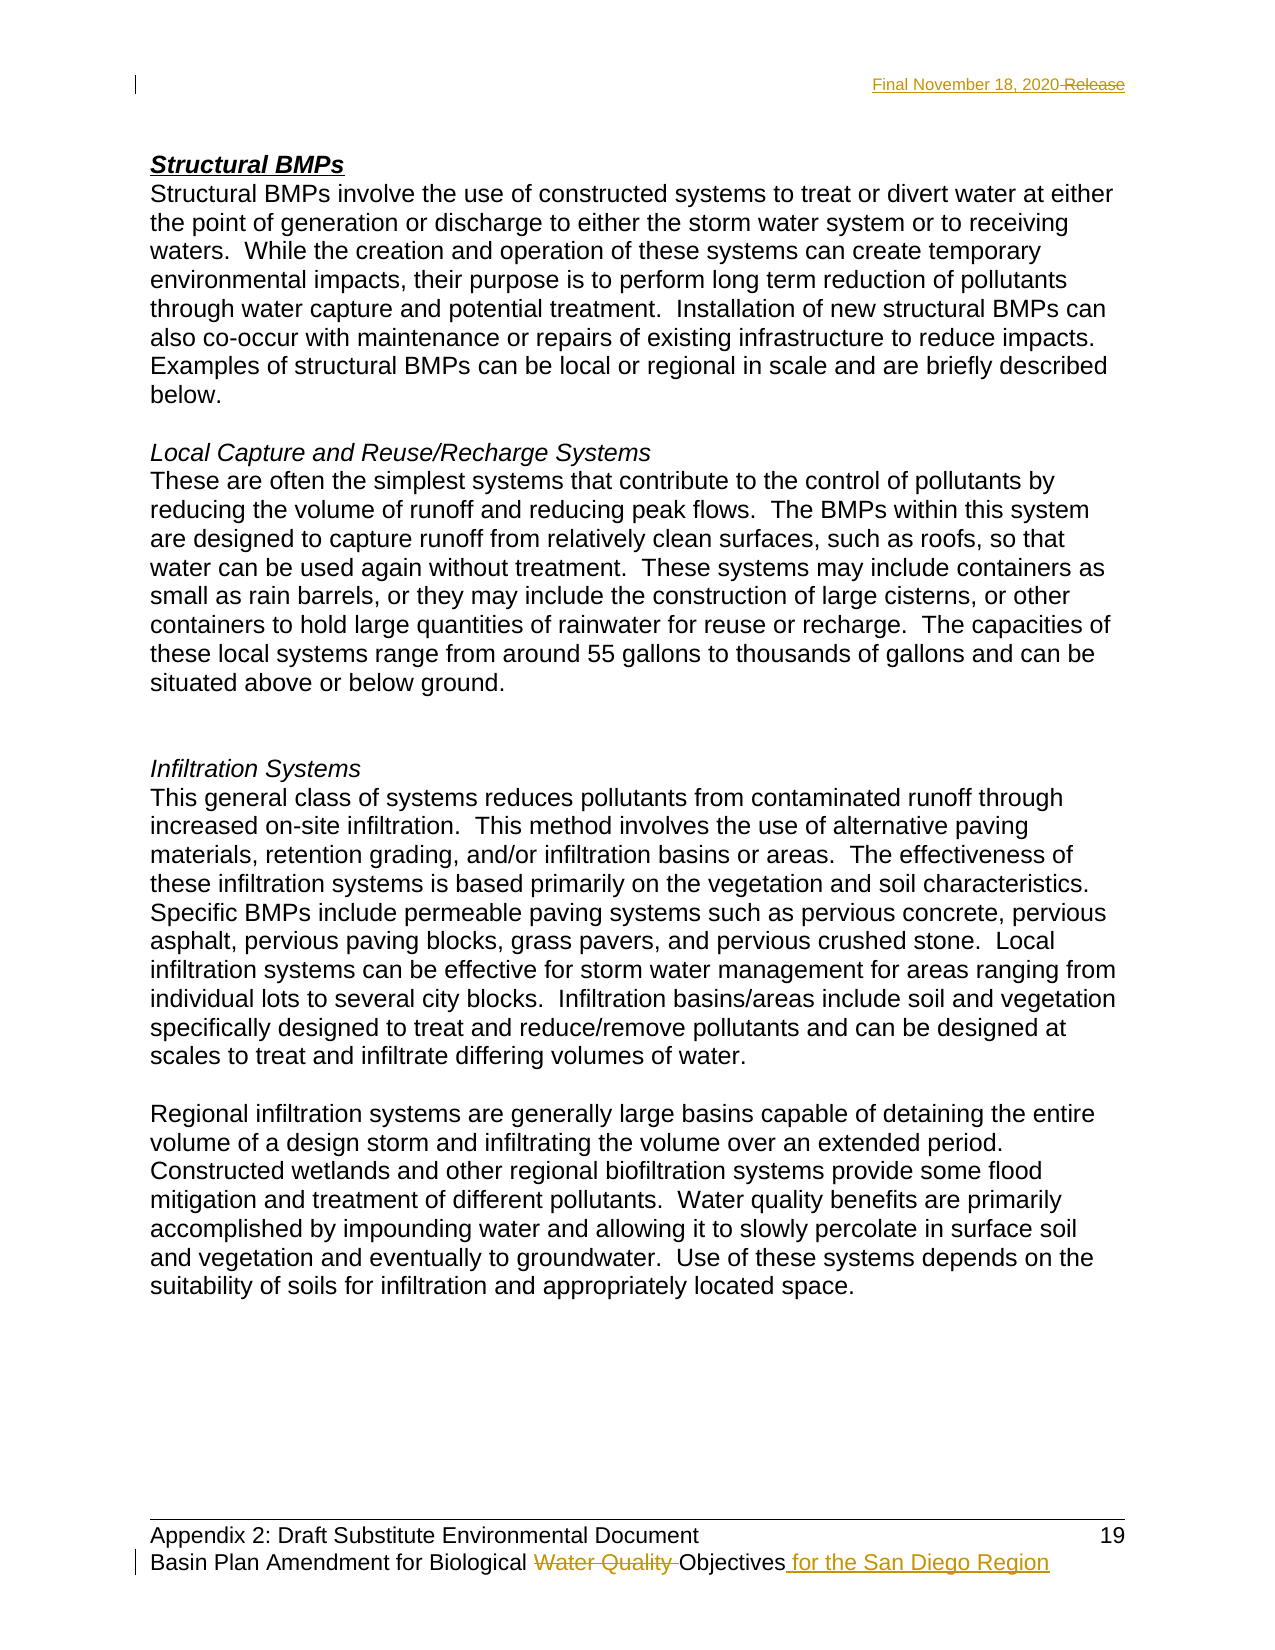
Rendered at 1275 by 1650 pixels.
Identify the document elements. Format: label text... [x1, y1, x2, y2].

text This general class of systems reduces pollutants from contaminated runoff through increased on-site infiltration. This method involves the use of alternative paving materials, retention grading, and/or infiltration basins or areas. The effectiveness of these infiltration systems is based primarily on the vegetation and soil characteristics. Specific BMPs include permeable paving systems such as pervious concrete, pervious asphalt, pervious paving blocks, grass pavers, and pervious crushed stone. Local infiltration systems can be effective for storm water management for areas ranging from individual lots to several city blocks. Infiltration basins/areas include soil and vegetation specifically designed to treat and reduce/remove pollutants and can be designed at scales to treat and infiltrate differing volumes of water. [150, 782, 1125, 1070]
text Structural BMPs [150, 150, 1125, 179]
text These are often the simplest systems that contribute to the control of pollutants by reducing the volume of runoff and reducing peak flows. The BMPs within this system are designed to capture runoff from relatively clean surfaces, such as roofs, so that water can be used again without treatment. These systems may include containers as small as rain barrels, or they may include the construction of large cisterns, or other containers to hold large quantities of rainwater for reuse or recharge. The capacities of these local systems range from around 55 gallons to thousands of gallons and can be situated above or below ground. [150, 466, 1125, 696]
text Structural BMPs involve the use of constructed systems to treat or divert water at either the point of generation or discharge to either the storm water system or to receiving waters. While the creation and operation of these systems can create temporary environmental impacts, their purpose is to perform long term reduction of pollutants through water capture and potential treatment. Installation of new structural BMPs can also co-occur with maintenance or repairs of existing infrastructure to reduce impacts. Examples of structural BMPs can be local or regional in scale and are briefly described below. [150, 179, 1125, 437]
text Infiltration Systems [150, 754, 1125, 782]
text Regional infiltration systems are generally large basins capable of detaining the entire volume of a design storm and infiltrating the volume over an extended period. Constructed wetlands and other regional biofiltration systems provide some flood mitigation and treatment of different pollutants. Water quality benefits are primarily accomplished by impounding water and allowing it to slowly percolate in surface soil and vegetation and eventually to groundwater. Use of these systems depends on the suitability of soils for infiltration and appropriately located space. [150, 1099, 1125, 1329]
text Local Capture and Reuse/Recharge Systems [150, 437, 1125, 466]
